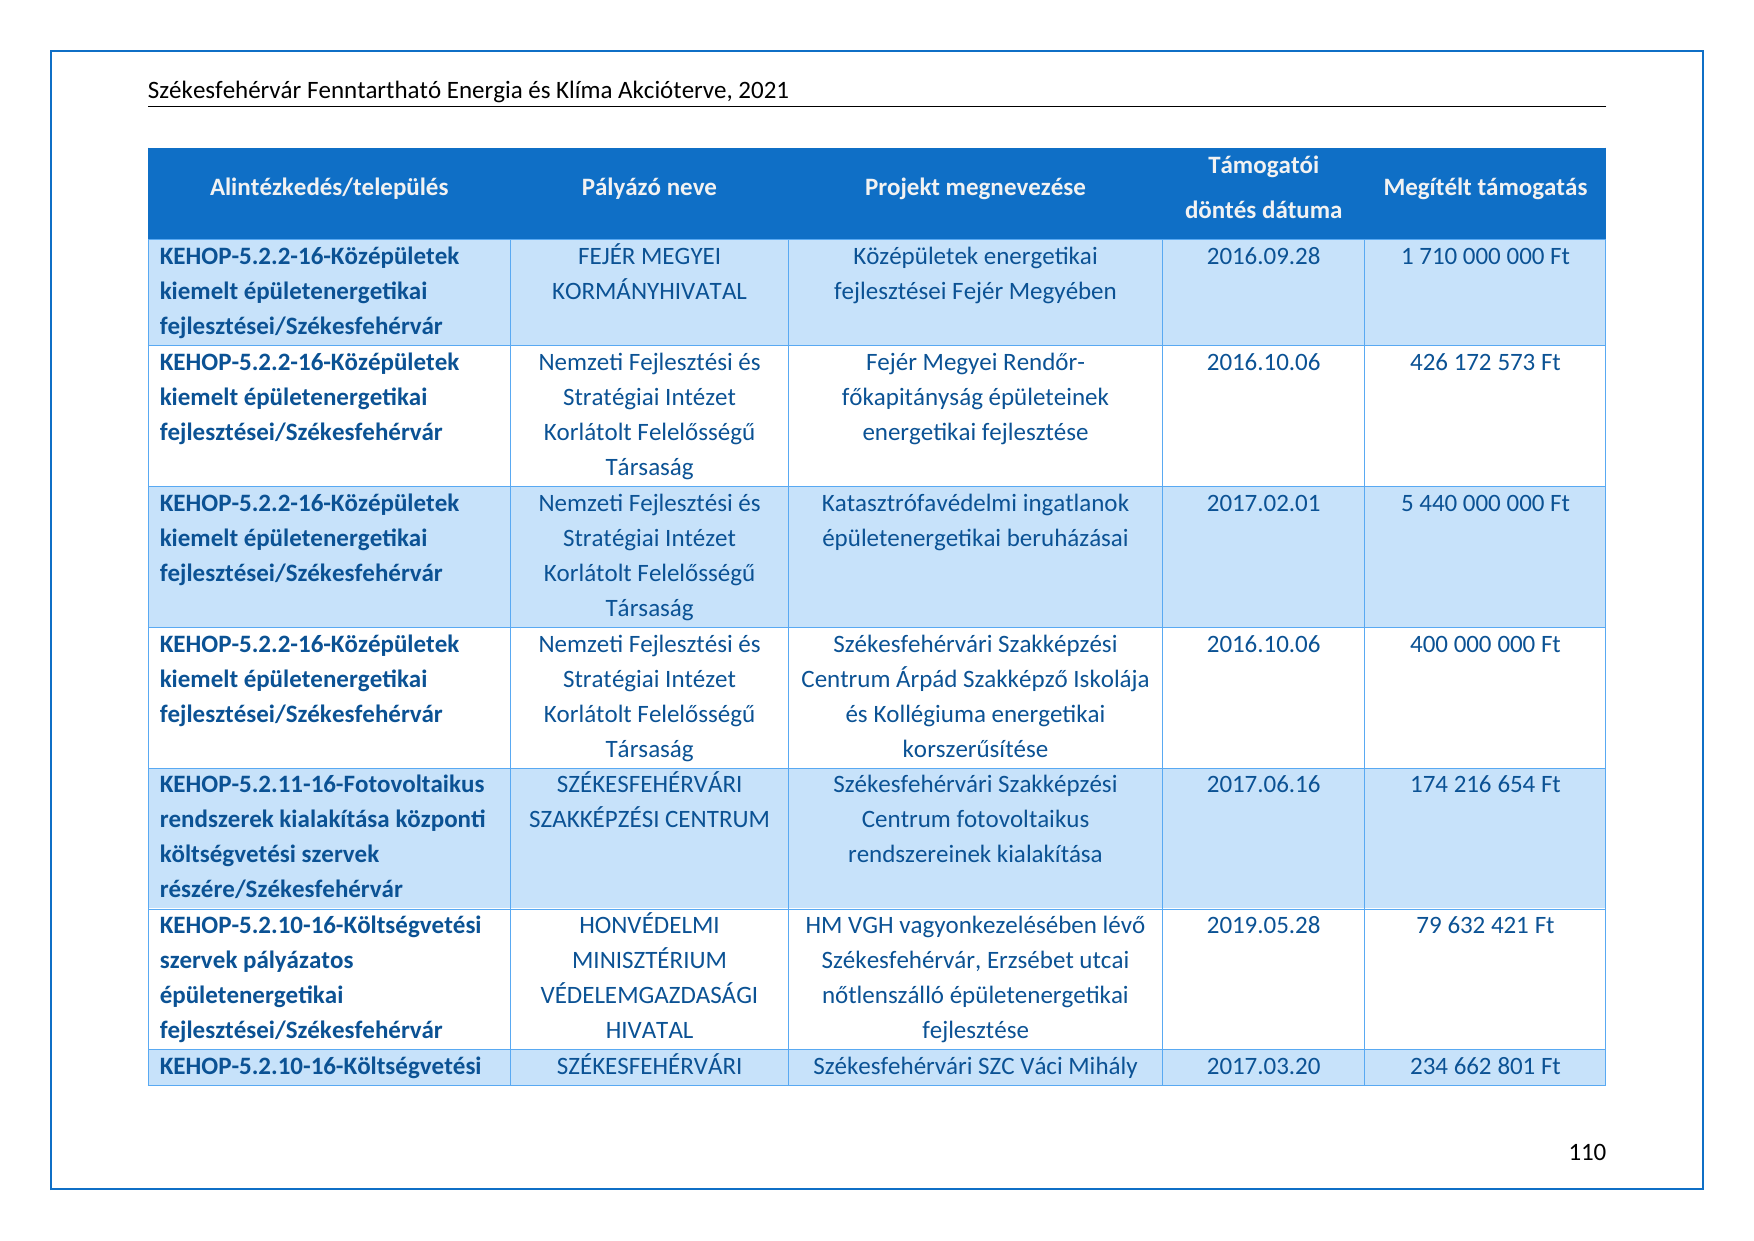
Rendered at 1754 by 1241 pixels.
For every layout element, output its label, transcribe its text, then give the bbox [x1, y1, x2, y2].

table_header Támogatói döntés dátuma [1163, 149, 1364, 239]
table_cell 2017.02.01 [1163, 487, 1364, 627]
table_cell Katasztrófavédelmi ingatlanok épületenergetikai beruházásai [789, 487, 1162, 627]
table_cell 79 632 421 Ft [1365, 910, 1605, 1049]
table_cell 5 440 000 000 Ft [1365, 487, 1605, 627]
table_header Projekt megnevezése [789, 149, 1162, 239]
table_cell Székesfehérvári Szakképzési Centrum Árpád Szakképző Iskolája és Kollégiuma energetikai korszerűsítése [789, 628, 1162, 768]
table_cell 426 172 573 Ft [1365, 346, 1605, 486]
table_cell 234 662 801 Ft [1365, 1050, 1605, 1085]
table_cell Nemzeti Fejlesztési és Stratégiai Intézet Korlátolt Felelősségű Társaság [511, 487, 788, 627]
table_cell 2016.10.06 [1163, 346, 1364, 486]
table_cell KEHOP-5.2.11-16-Fotovoltaikus rendszerek kialakítása központi költségvetési szervek részére/Székesfehérvár [149, 769, 510, 908]
table_cell Középületek energetikai fejlesztései Fejér Megyében [789, 240, 1162, 345]
table_cell KEHOP-5.2.2-16-Középületek kiemelt épületenergetikai fejlesztései/Székesfehérvár [149, 240, 510, 345]
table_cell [789, 1050, 1162, 1085]
table_cell Nemzeti Fejlesztési és Stratégiai Intézet Korlátolt Felelősségű Társaság [511, 346, 788, 486]
table_cell 1 710 000 000 Ft [1365, 240, 1605, 345]
table_cell SZÉKESFEHÉRVÁRI SZAKKÉPZÉSI CENTRUM [511, 769, 788, 908]
table_cell Nemzeti Fejlesztési és Stratégiai Intézet Korlátolt Felelősségű Társaság [511, 628, 788, 768]
table_cell 400 000 000 Ft [1365, 628, 1605, 768]
table_cell FEJÉR MEGYEI KORMÁNYHIVATAL [511, 240, 788, 345]
table_cell Székesfehérvári Szakképzési Centrum fotovoltaikus rendszereinek kialakítása [789, 769, 1162, 908]
table_cell 2016.10.06 [1163, 628, 1364, 768]
table_cell HONVÉDELMI MINISZTÉRIUM VÉDELEMGAZDASÁGI HIVATAL [511, 910, 788, 1049]
table_cell KEHOP-5.2.2-16-Középületek kiemelt épületenergetikai fejlesztései/Székesfehérvár [149, 628, 510, 768]
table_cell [511, 1050, 788, 1085]
table_cell 2017.03.20 [1163, 1050, 1364, 1085]
table_cell KEHOP-5.2.2-16-Középületek kiemelt épületenergetikai fejlesztései/Székesfehérvár [149, 346, 510, 486]
table_header Alintézkedés/település [149, 149, 510, 239]
table_header Megítélt támogatás [1365, 149, 1605, 239]
table_cell Fejér Megyei Rendőr-főkapitányság épületeinek energetikai fejlesztése [789, 346, 1162, 486]
table_cell 174 216 654 Ft [1365, 769, 1605, 908]
table_cell KEHOP-5.2.10-16-Költségvetési szervek pályázatos épületenergetikai fejlesztései/Székesfehérvár [149, 910, 510, 1049]
table_cell 2019.05.28 [1163, 910, 1364, 1049]
table_cell KEHOP-5.2.2-16-Középületek kiemelt épületenergetikai fejlesztései/Székesfehérvár [149, 487, 510, 627]
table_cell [149, 1050, 510, 1085]
table_cell HM VGH vagyonkezelésében lévő Székesfehérvár, Erzsébet utcai nőtlenszálló épületenergetikai fejlesztése [789, 910, 1162, 1049]
table_cell 2016.09.28 [1163, 240, 1364, 345]
table_header Pályázó neve [511, 149, 788, 239]
table_cell 2017.06.16 [1163, 769, 1364, 908]
